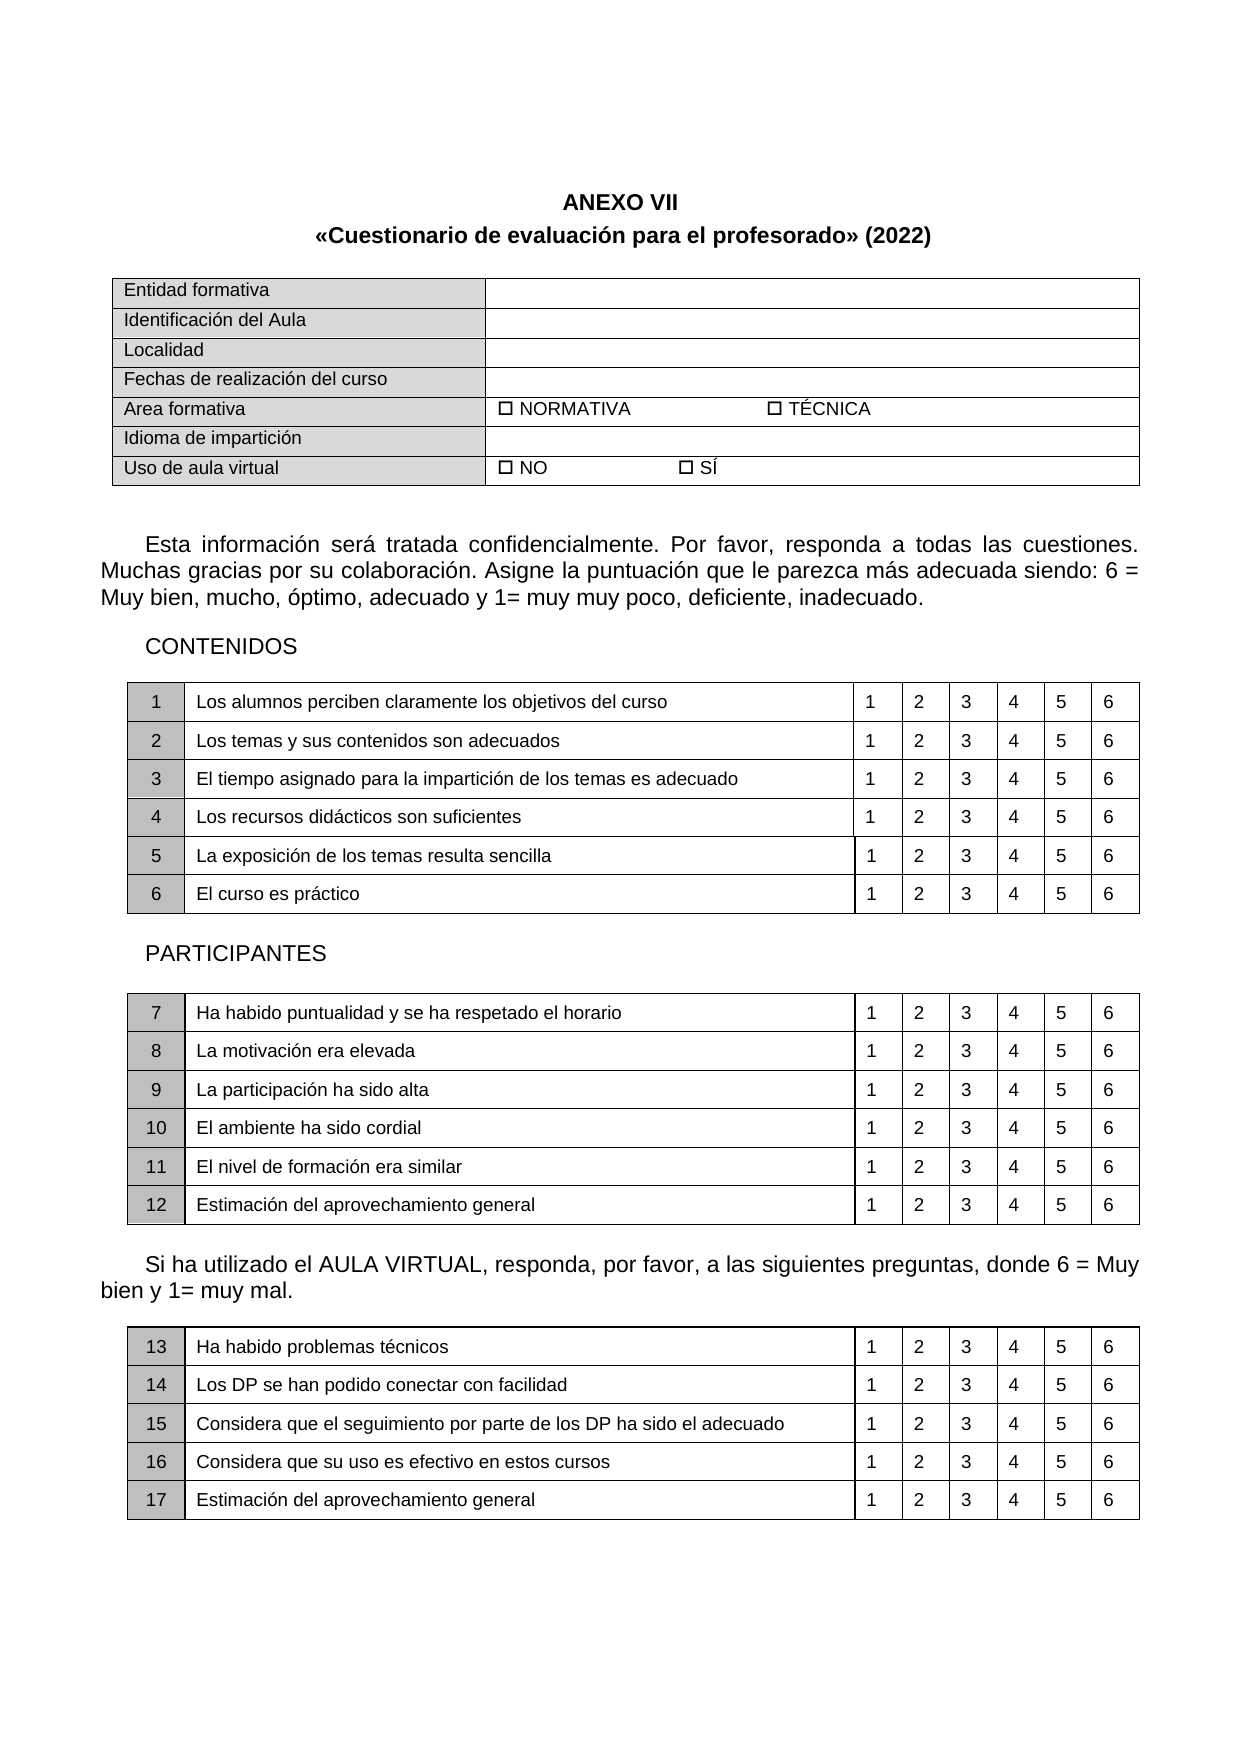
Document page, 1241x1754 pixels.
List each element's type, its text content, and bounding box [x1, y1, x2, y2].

table_cell 4 [998, 1404, 1044, 1442]
table_header 2 [903, 683, 949, 721]
table_cell 2 [903, 1148, 949, 1185]
table_cell 6 [1092, 1366, 1139, 1403]
table_cell 6 [1092, 1481, 1139, 1519]
text PARTICIPANTES [100, 940, 1140, 966]
table_cell 14 [128, 1366, 184, 1403]
table_cell 4 [998, 1186, 1044, 1223]
table_cell Estimación del aprovechamiento general [186, 1186, 854, 1223]
table_cell 4 [998, 1481, 1044, 1519]
table_cell 2 [903, 760, 949, 797]
table_cell 3 [950, 799, 997, 836]
table_cell 4 [998, 799, 1044, 836]
table_cell Fechas de realización del curso [113, 368, 485, 397]
table_cell 5 [1045, 760, 1091, 797]
table_cell 5 [1045, 1481, 1091, 1519]
table_cell NORMATIVA TÉCNICA [486, 398, 1139, 426]
table_header 4 [998, 1328, 1044, 1365]
table_cell 5 [1045, 1443, 1091, 1480]
table_cell 1 [856, 1071, 902, 1108]
table_cell 9 [128, 1071, 184, 1108]
table_cell 6 [1092, 875, 1139, 913]
table_cell 1 [856, 1186, 902, 1223]
table_cell 6 [1092, 799, 1139, 836]
table_header 6 [1092, 683, 1139, 721]
table_cell 16 [128, 1443, 184, 1480]
table_cell Los temas y sus contenidos son adecuados [185, 722, 853, 759]
table_header 13 [128, 1328, 184, 1365]
table_cell 2 [903, 1186, 949, 1223]
table_cell Considera que su uso es efectivo en estos cursos [186, 1443, 854, 1480]
table_header 3 [950, 683, 997, 721]
table_cell 5 [1045, 837, 1091, 874]
table_cell La exposición de los temas resulta sencilla [185, 837, 854, 874]
table_cell El ambiente ha sido cordial [186, 1109, 854, 1147]
table_header 5 [1045, 683, 1091, 721]
table_cell 1 [856, 875, 902, 913]
table_cell 3 [950, 1148, 997, 1185]
table_cell 3 [950, 1366, 997, 1403]
table_cell 2 [903, 1443, 949, 1480]
table_cell 3 [950, 760, 997, 797]
table_cell 1 [856, 1443, 902, 1480]
table_cell 1 [854, 799, 902, 836]
table_cell 1 [856, 1366, 902, 1403]
table_header 4 [998, 683, 1044, 721]
table_cell 6 [1092, 722, 1139, 759]
table_header 5 [1045, 1328, 1091, 1365]
table_cell Area formativa [113, 398, 485, 426]
table_header Ha habido problemas técnicos [186, 1328, 854, 1365]
table_cell Idioma de impartición [113, 427, 485, 456]
table_header Entidad formativa [113, 279, 485, 308]
table_cell 8 [128, 1032, 184, 1070]
table_cell 5 [1045, 1366, 1091, 1403]
table_cell 1 [856, 1032, 902, 1070]
table_cell Uso de aula virtual [113, 457, 485, 485]
table_cell 5 [1045, 1109, 1091, 1147]
subtitle «Cuestionario de evaluación para el profesorado» (2022) [100, 222, 1140, 248]
table_cell 4 [998, 875, 1044, 913]
table_cell Localidad [113, 339, 485, 367]
table_cell 6 [1092, 1071, 1139, 1108]
table_cell Identificación del Aula [113, 309, 485, 337]
table_cell 1 [856, 1404, 902, 1442]
text CONTENIDOS [100, 633, 1140, 659]
table_header Ha habido puntualidad y se ha respetado el horario [186, 994, 854, 1031]
table_cell 1 [856, 1148, 902, 1185]
table_cell 1 [854, 760, 902, 797]
table_cell 4 [998, 837, 1044, 874]
table_cell Estimación del aprovechamiento general [186, 1481, 854, 1519]
table_cell 2 [903, 722, 949, 759]
table_cell 4 [998, 1443, 1044, 1480]
table_cell 1 [856, 1109, 902, 1147]
table_header 2 [903, 994, 949, 1031]
table_header 3 [950, 994, 997, 1031]
table_cell 6 [1092, 1148, 1139, 1185]
table_cell [486, 309, 1139, 337]
table_cell 5 [1045, 799, 1091, 836]
table_cell 5 [128, 837, 184, 874]
table_cell 3 [950, 1032, 997, 1070]
table_cell 6 [128, 875, 184, 913]
table_cell 3 [950, 722, 997, 759]
table_cell 4 [998, 1109, 1044, 1147]
table_cell 3 [950, 1443, 997, 1480]
table_cell El nivel de formación era similar [186, 1148, 854, 1185]
table_cell 11 [128, 1148, 184, 1185]
table_cell [486, 427, 1139, 456]
table_cell 3 [950, 1109, 997, 1147]
table_cell 6 [1092, 1443, 1139, 1480]
subtitle ANEXO VII [100, 189, 1140, 215]
table_header 3 [950, 1328, 997, 1365]
table_cell El curso es práctico [185, 875, 854, 913]
table_cell [486, 368, 1139, 397]
table_cell 2 [903, 1366, 949, 1403]
table_cell 2 [903, 1481, 949, 1519]
table_cell 1 [854, 722, 902, 759]
table_cell 3 [950, 1481, 997, 1519]
table_cell 2 [128, 722, 184, 759]
table_cell 5 [1045, 1071, 1091, 1108]
table_cell 2 [903, 875, 949, 913]
table_cell 5 [1045, 1148, 1091, 1185]
table_cell 3 [950, 1071, 997, 1108]
table_header Los alumnos perciben claramente los objetivos del curso [185, 683, 853, 721]
table_header 7 [128, 994, 184, 1031]
table_cell El tiempo asignado para la impartición de los temas es adecuado [185, 760, 853, 797]
table_header 1 [854, 683, 902, 721]
table_header 1 [128, 683, 184, 721]
table_cell Los recursos didácticos son suficientes [185, 799, 853, 836]
table_cell La participación ha sido alta [186, 1071, 854, 1108]
text Esta información será tratada confidencialmente. Por favor, responda a todas las cuestiones. Muchas gracias por su colaboración. Asigne la puntuación que le parezca más adecuada siendo: 6 = Muy bien, mucho, óptimo, adecuado y 1= muy muy poco, deficiente, inadecuado. [100, 531, 1140, 610]
table_cell 3 [128, 760, 184, 797]
table_cell 1 [856, 1481, 902, 1519]
table_cell 5 [1045, 1404, 1091, 1442]
table_cell 2 [903, 1032, 949, 1070]
table_cell NO SÍ [486, 457, 1139, 485]
table_header 6 [1092, 1328, 1139, 1365]
table_cell 4 [998, 1071, 1044, 1108]
table_cell 6 [1092, 760, 1139, 797]
table_cell 5 [1045, 722, 1091, 759]
table_cell 3 [950, 837, 997, 874]
table_cell Considera que el seguimiento por parte de los DP ha sido el adecuado [186, 1404, 854, 1442]
table_cell 6 [1092, 1109, 1139, 1147]
table_header 1 [856, 994, 902, 1031]
table_cell 17 [128, 1481, 184, 1519]
table_header [486, 279, 1139, 308]
table_cell 4 [998, 1032, 1044, 1070]
table_cell 4 [998, 1366, 1044, 1403]
table_cell 2 [903, 1109, 949, 1147]
table_cell La motivación era elevada [186, 1032, 854, 1070]
table_cell 3 [950, 1186, 997, 1223]
table_cell 4 [998, 760, 1044, 797]
table_header 4 [998, 994, 1044, 1031]
table_header 2 [903, 1328, 949, 1365]
table_cell 3 [950, 875, 997, 913]
table_cell 6 [1092, 1404, 1139, 1442]
table_header 5 [1045, 994, 1091, 1031]
table_cell 5 [1045, 1186, 1091, 1223]
table_cell 12 [128, 1186, 184, 1223]
table_cell 5 [1045, 1032, 1091, 1070]
table_cell 2 [903, 837, 949, 874]
table_cell 4 [998, 1148, 1044, 1185]
table_cell 2 [903, 799, 949, 836]
table_cell 2 [903, 1071, 949, 1108]
table_cell 4 [998, 722, 1044, 759]
table_cell Los DP se han podido conectar con facilidad [186, 1366, 854, 1403]
table_cell 6 [1092, 1032, 1139, 1070]
table_cell 1 [856, 837, 902, 874]
text Si ha utilizado el AULA VIRTUAL, responda, por favor, a las siguientes preguntas, donde 6 = Muy bien y 1= muy mal. [100, 1251, 1140, 1303]
table_cell 10 [128, 1109, 184, 1147]
table_cell 6 [1092, 1186, 1139, 1223]
table_cell 3 [950, 1404, 997, 1442]
table_cell [486, 339, 1139, 367]
table_cell 5 [1045, 875, 1091, 913]
table_cell 4 [128, 799, 184, 836]
table_header 6 [1092, 994, 1139, 1031]
table_cell 6 [1092, 837, 1139, 874]
table_header 1 [856, 1328, 902, 1365]
table_cell 15 [128, 1404, 184, 1442]
table_cell 2 [903, 1404, 949, 1442]
